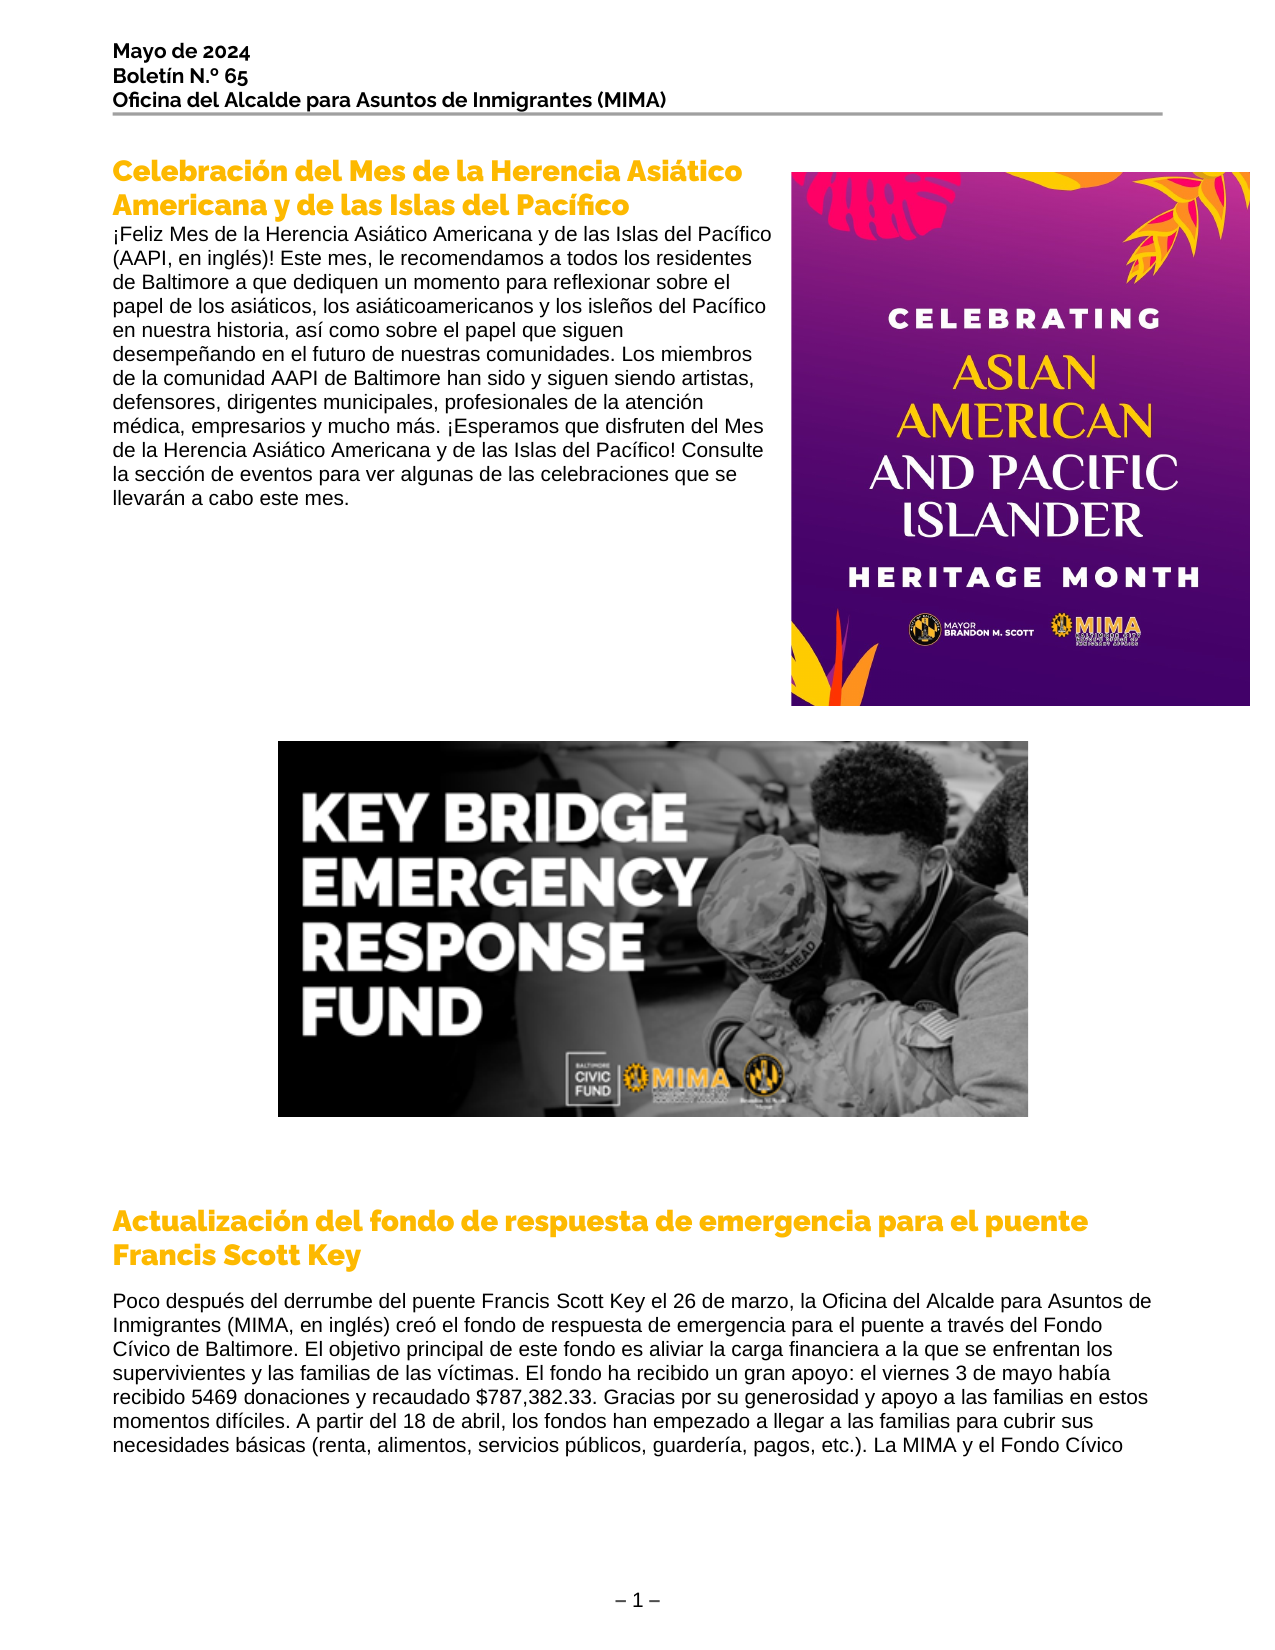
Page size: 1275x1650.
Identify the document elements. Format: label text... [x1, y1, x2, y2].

subtitle Celebración del Mes de la Herencia Asiático Americana y de las Islas del Pacífico [112, 153, 1162, 222]
picture [791, 172, 1250, 706]
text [112, 1289, 1162, 1457]
picture [278, 741, 1029, 1117]
subtitle Actualización del fondo de respuesta de emergencia para el puente Francis Scott Key [112, 1204, 1162, 1273]
subtitle ¡Feliz Mes de la Herencia Asiático Americana y de las Islas del Pacífico (AAPI, en inglés)! Este mes, le recomendamos a todos los residentes de Baltimore a que dediquen un momento para reflexionar sobre el papel de los asiáticos, los asiáticoamericanos y los isleños del Pacífico en nuestra historia, así como sobre el papel que siguen desempeñando en el futuro de nuestras comunidades. Los miembros de la comunidad AAPI de Baltimore han sido y siguen siendo artistas, defensores, dirigentes municipales, profesionales de la atención médica, empresarios y mucho más. ¡Esperamos que disfruten del Mes de la Herencia Asiático Americana y de las Islas del Pacífico! Consulte la sección de eventos para ver algunas de las celebraciones que se llevarán a cabo este mes. [112, 222, 791, 509]
